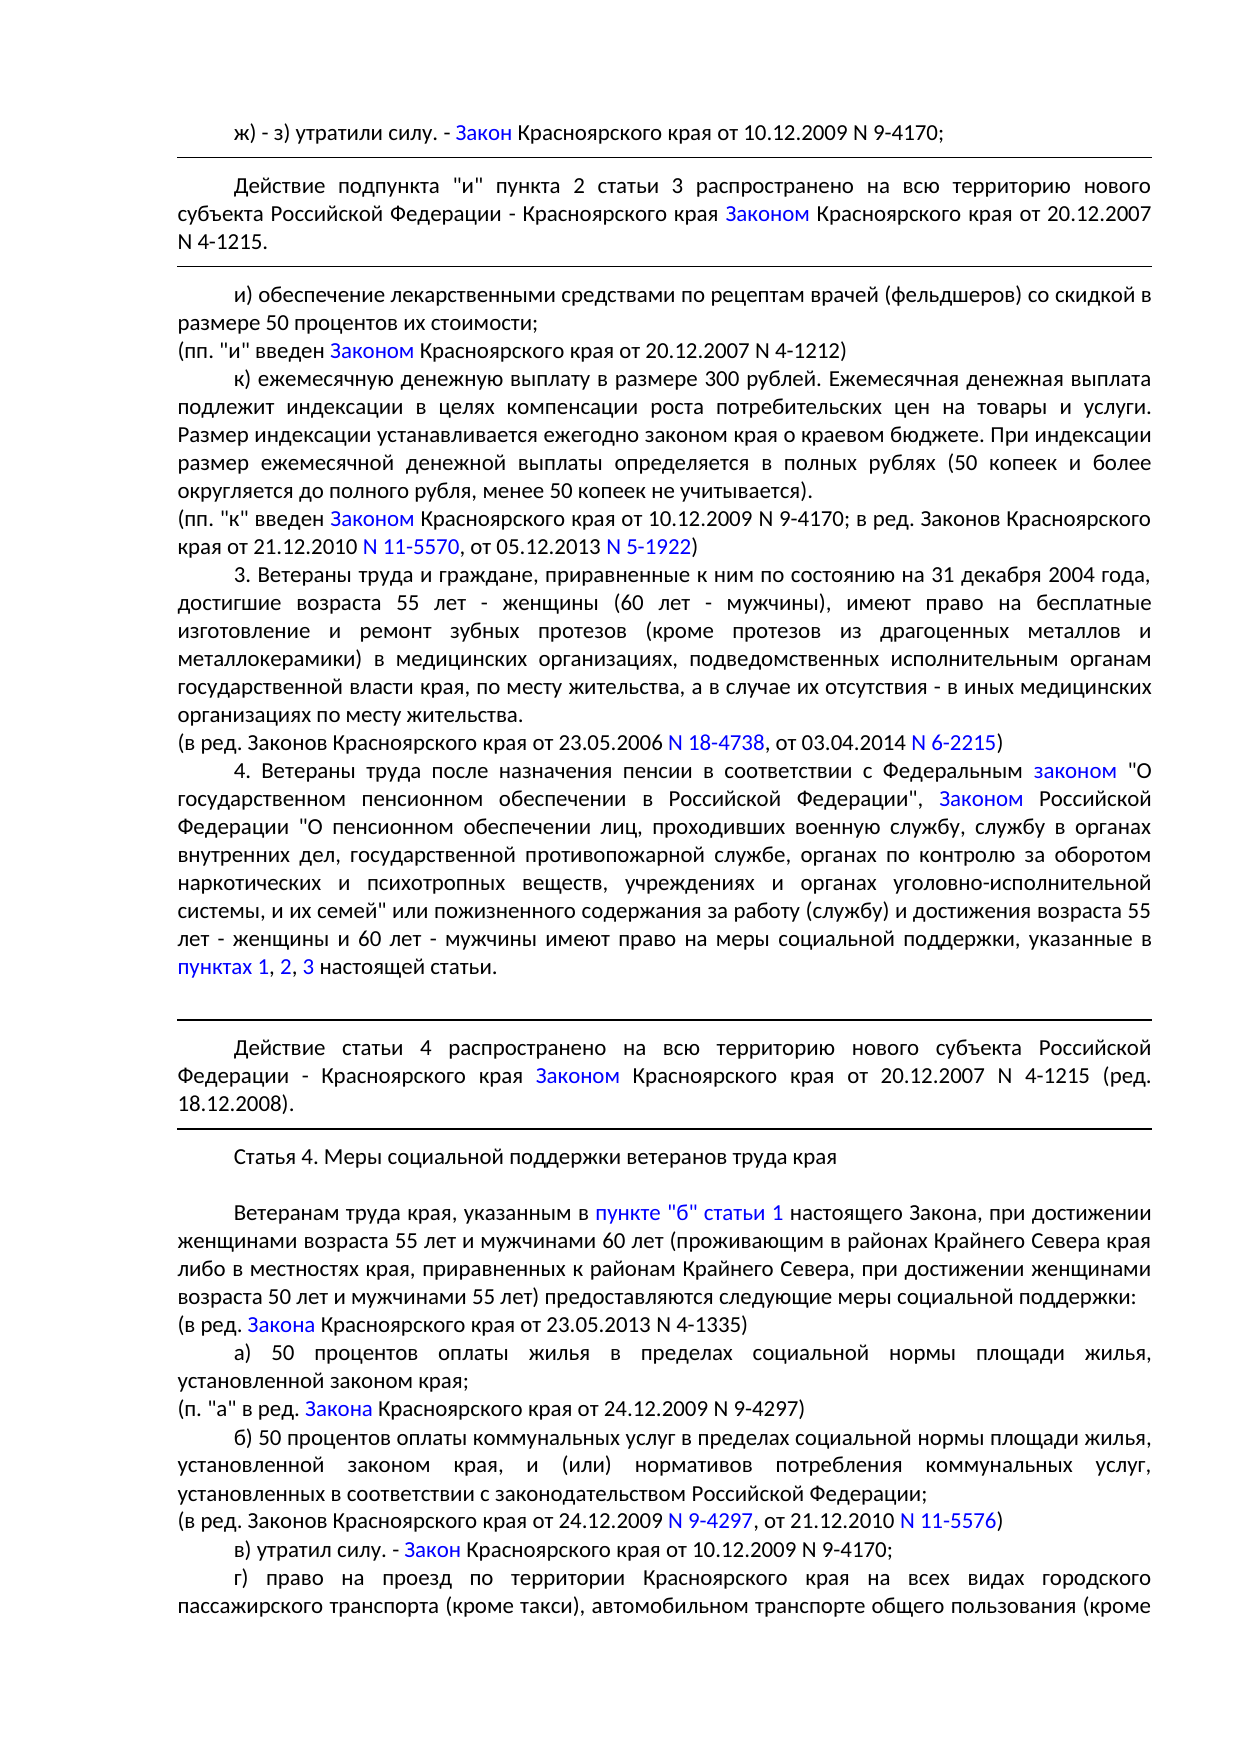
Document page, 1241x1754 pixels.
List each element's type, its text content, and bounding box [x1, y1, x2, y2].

text Действие подпункта "и" пункта 2 статьи 3 распространено на всю территорию нового субъекта Российской Федерации - Красноярского края Законом Красноярского края от 20.12.2007 N 4-1215. [177, 171, 1152, 255]
text 3. Ветераны труда и граждане, приравненные к ним по состоянию на 31 декабря 2004 года, достигшие возраста 55 лет - женщины (60 лет - мужчины), имеют право на бесплатные изготовление и ремонт зубных протезов (кроме протезов из драгоценных металлов и металлокерамики) в медицинских организациях, подведомственных исполнительным органам государственной власти края, по месту жительства, а в случае их отсутствия - в иных медицинских организациях по месту жительства. [177, 560, 1152, 728]
text (в ред. Закона Красноярского края от 23.05.2013 N 4-1335) [177, 1311, 1152, 1338]
text (в ред. Законов Красноярского края от 24.12.2009 N 9-4297, от 21.12.2010 N 11-5576) [177, 1507, 1152, 1535]
text Статья 4. Меры социальной поддержки ветеранов труда края [177, 1142, 1152, 1170]
text (п. "а" в ред. Закона Красноярского края от 24.12.2009 N 9-4297) [177, 1394, 1152, 1423]
text б) 50 процентов оплаты коммунальных услуг в пределах социальной нормы площади жилья, установленной законом края, и (или) нормативов потребления коммунальных услуг, установленных в соответствии с законодательством Российской Федерации; [177, 1423, 1152, 1507]
text (пп. "к" введен Законом Красноярского края от 10.12.2009 N 9-4170; в ред. Законов Красноярского края от 21.12.2010 N 11-5570, от 05.12.2013 N 5-1922) [177, 504, 1152, 560]
text ж) - з) утратили силу. - Закон Красноярского края от 10.12.2009 N 9-4170; [177, 118, 1152, 146]
text и) обеспечение лекарственными средствами по рецептам врачей (фельдшеров) со скидкой в размере 50 процентов их стоимости; [177, 280, 1152, 336]
text в) утратил силу. - Закон Красноярского края от 10.12.2009 N 9-4170; [177, 1535, 1152, 1563]
text (пп. "и" введен Законом Красноярского края от 20.12.2007 N 4-1212) [177, 336, 1152, 364]
text Действие статьи 4 распространено на всю территорию нового субъекта Российской Федерации - Красноярского края Законом Красноярского края от 20.12.2007 N 4-1215 (ред. 18.12.2008). [177, 1033, 1152, 1117]
text Ветеранам труда края, указанным в пункте "б" статьи 1 настоящего Закона, при достижении женщинами возраста 55 лет и мужчинами 60 лет (проживающим в районах Крайнего Севера края либо в местностях края, приравненных к районам Крайнего Севера, при достижении женщинами возраста 50 лет и мужчинами 55 лет) предоставляются следующие меры социальной поддержки: [177, 1198, 1152, 1311]
text а) 50 процентов оплаты жилья в пределах социальной нормы площади жилья, установленной законом края; [177, 1338, 1152, 1394]
text (в ред. Законов Красноярского края от 23.05.2006 N 18-4738, от 03.04.2014 N 6-2215) [177, 728, 1152, 756]
text 4. Ветераны труда после назначения пенсии в соответствии с Федеральным законом "О государственном пенсионном обеспечении в Российской Федерации", Законом Российской Федерации "О пенсионном обеспечении лиц, проходивших военную службу, службу в органах внутренних дел, государственной противопожарной службе, органах по контролю за оборотом наркотических и психотропных веществ, учреждениях и органах уголовно-исполнительной системы, и их семей" или пожизненного содержания за работу (службу) и достижения возраста 55 лет - женщины и 60 лет - мужчины имеют право на меры социальной поддержки, указанные в пунктах 1, 2, 3 настоящей статьи. [177, 756, 1152, 981]
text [177, 1563, 1152, 1619]
text к) ежемесячную денежную выплату в размере 300 рублей. Ежемесячная денежная выплата подлежит индексации в целях компенсации роста потребительских цен на товары и услуги. Размер индексации устанавливается ежегодно законом края о краевом бюджете. При индексации размер ежемесячной денежной выплаты определяется в полных рублях (50 копеек и более округляется до полного рубля, менее 50 копеек не учитывается). [177, 364, 1152, 504]
